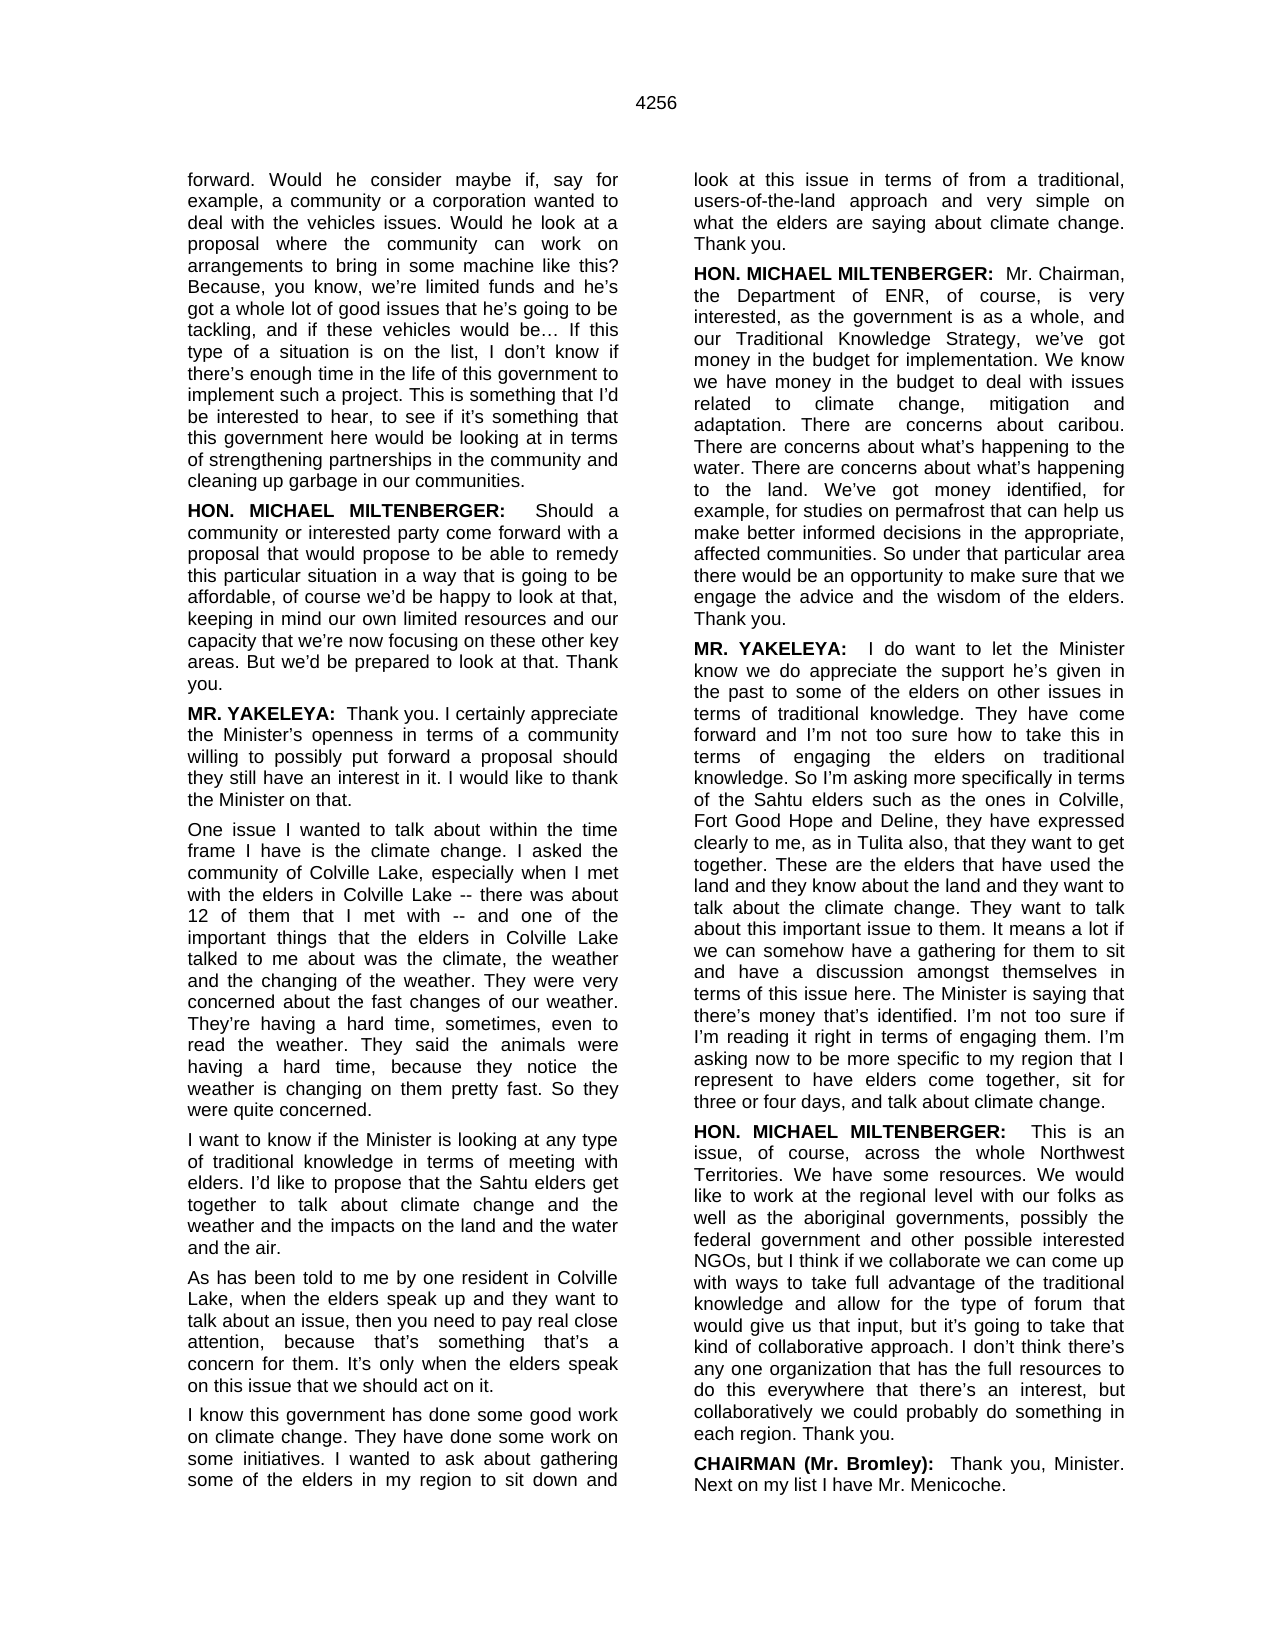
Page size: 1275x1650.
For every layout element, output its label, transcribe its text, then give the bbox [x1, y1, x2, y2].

text As has been told to me by one resident in Colville Lake, when the elders speak up and they want to talk about an issue, then you need to pay real close attention, because that’s something that’s a concern for them. It’s only when the elders speak on this issue that we should act on it. [187, 1267, 619, 1396]
text HON. MICHAEL MILTENBERGER: Should a community or interested party come forward with a proposal that would propose to be able to remedy this particular situation in a way that is going to be affordable, of course we’d be happy to look at that, keeping in mind our own limited resources and our capacity that we’re now focusing on these other key areas. But we’d be prepared to look at that. Thank you. [187, 500, 619, 694]
text I want to know the Minister is looking at any type of traditional knowledge in terms of meeting with elders. I’d like to propose that the Sahtu elders get together to talk about climate change and the weather and the impacts on the land and the water and the air. [187, 1129, 619, 1258]
text HON. MICHAEL MILTENBERGER: Mr. Chairman, the Department of ENR, of course, is very interested, as the government is as a whole, and our Traditional Knowledge Strategy, we’ve got money in the budget for implementation. We know we have money in the budget to deal with issues related to climate change, mitigation and adaptation. There are concerns about caribou. There are concerns about what’s happening to the water. There are concerns about what’s happening to the land. We’ve got money identied, for example, for studies on permafrost that can help us make better informed decisions in the appropriate, affected communities. So under that particular area there would be an opportunity to make sure that we engage the advice and the wisdom of the elders. Thank you. [694, 263, 1125, 629]
text MR. YAKELEYA: Thank you. I certainly appreciate the Minister’s openness in terms of a community willing to possibly put forward a proposal should they still have an interest in it. I would like to thank the Minister on that. [187, 702, 619, 810]
text MR. YAKELEYA: I do want to let the Minister know we do appreciate the support he’s given in the past to some of the elders on other issues in terms of traditional knowledge. They have come forward and I’m not too sure how to take this in terms of engaging the elders on traditional knowledge. So I’m asking more specically in terms of the Sahtu elders such as the ones in Colville, Fort Good Hope and Deline, they have expressed clearly to me, as in Tulita also, that they want to get together. These are the elders that have used the land and they know about the land and they want to talk about the climate change. They want to talk about this important issue to them. It means a lot we can somehow have a gathering for them to sit and have a discussion amongst themselves in terms of this issue here. The Minister is saying that there’s money that’s identied. I’m not too sure I’m reading it right in terms of engaging them. I’m asking now to be more specic to my region that I represent to have elders come together, sit for three or four days, and talk about climate change. [694, 638, 1125, 1112]
text One issue I wanted to talk about within the time frame I have is the climate change. I asked the community of Colville Lake, especially when I met with the elders in Colville Lake -- there was about 12 of them that I met with -- and one of the important things that the elders in Colville Lake talked to me about was the climate, the weather and the changing of the weather. They were very concerned about the fast changes of our weather. They’re having a hard time, sometimes, even to read the weather. They said the animals were having a hard time, because they notice the weather is changing on them pretty fast. So they were quite concerned. [187, 819, 619, 1121]
text I know this government has done some good work on climate change. They have done some work on some initiatives. I wanted to ask about gathering some of the elders in my region to sit down and look at this issue in terms of from a traditional, users-of-the-land approach and very simple on what the elders are saying about climate change. Thank you. [694, 168, 1125, 254]
text I know this government has done some good work on climate change. They have done some work on some initiatives. I wanted to ask about gathering some of the elders in my region to sit down and look at this issue in terms of from a traditional, users-of-the-land approach and very simple on what the elders are saying about climate change. Thank you. [187, 1404, 619, 1491]
text HON. MICHAEL MILTENBERGER: This is an issue, of course, across the whole Northwest Territories. We have some resources. We would like to work at the regional level with our folks as well as the aboriginal governments, possibly the federal government and other possible interested NGOs, but I think we collaborate we can come up with ways to take full advantage of the traditional knowledge and allow for the type of forum that would give us that input, but it’s going to take that kind of collaborative approach. I don’t think there’s any one organization that has the full resources to do this everywhere that there’s an interest, but collaboratively we could probably do something in each region. Thank you. [694, 1121, 1125, 1444]
text CHAIRMAN (Mr. Bromley): Thank you, Minister. Next on my list I have Mr. Menicoche. [694, 1452, 1125, 1495]
